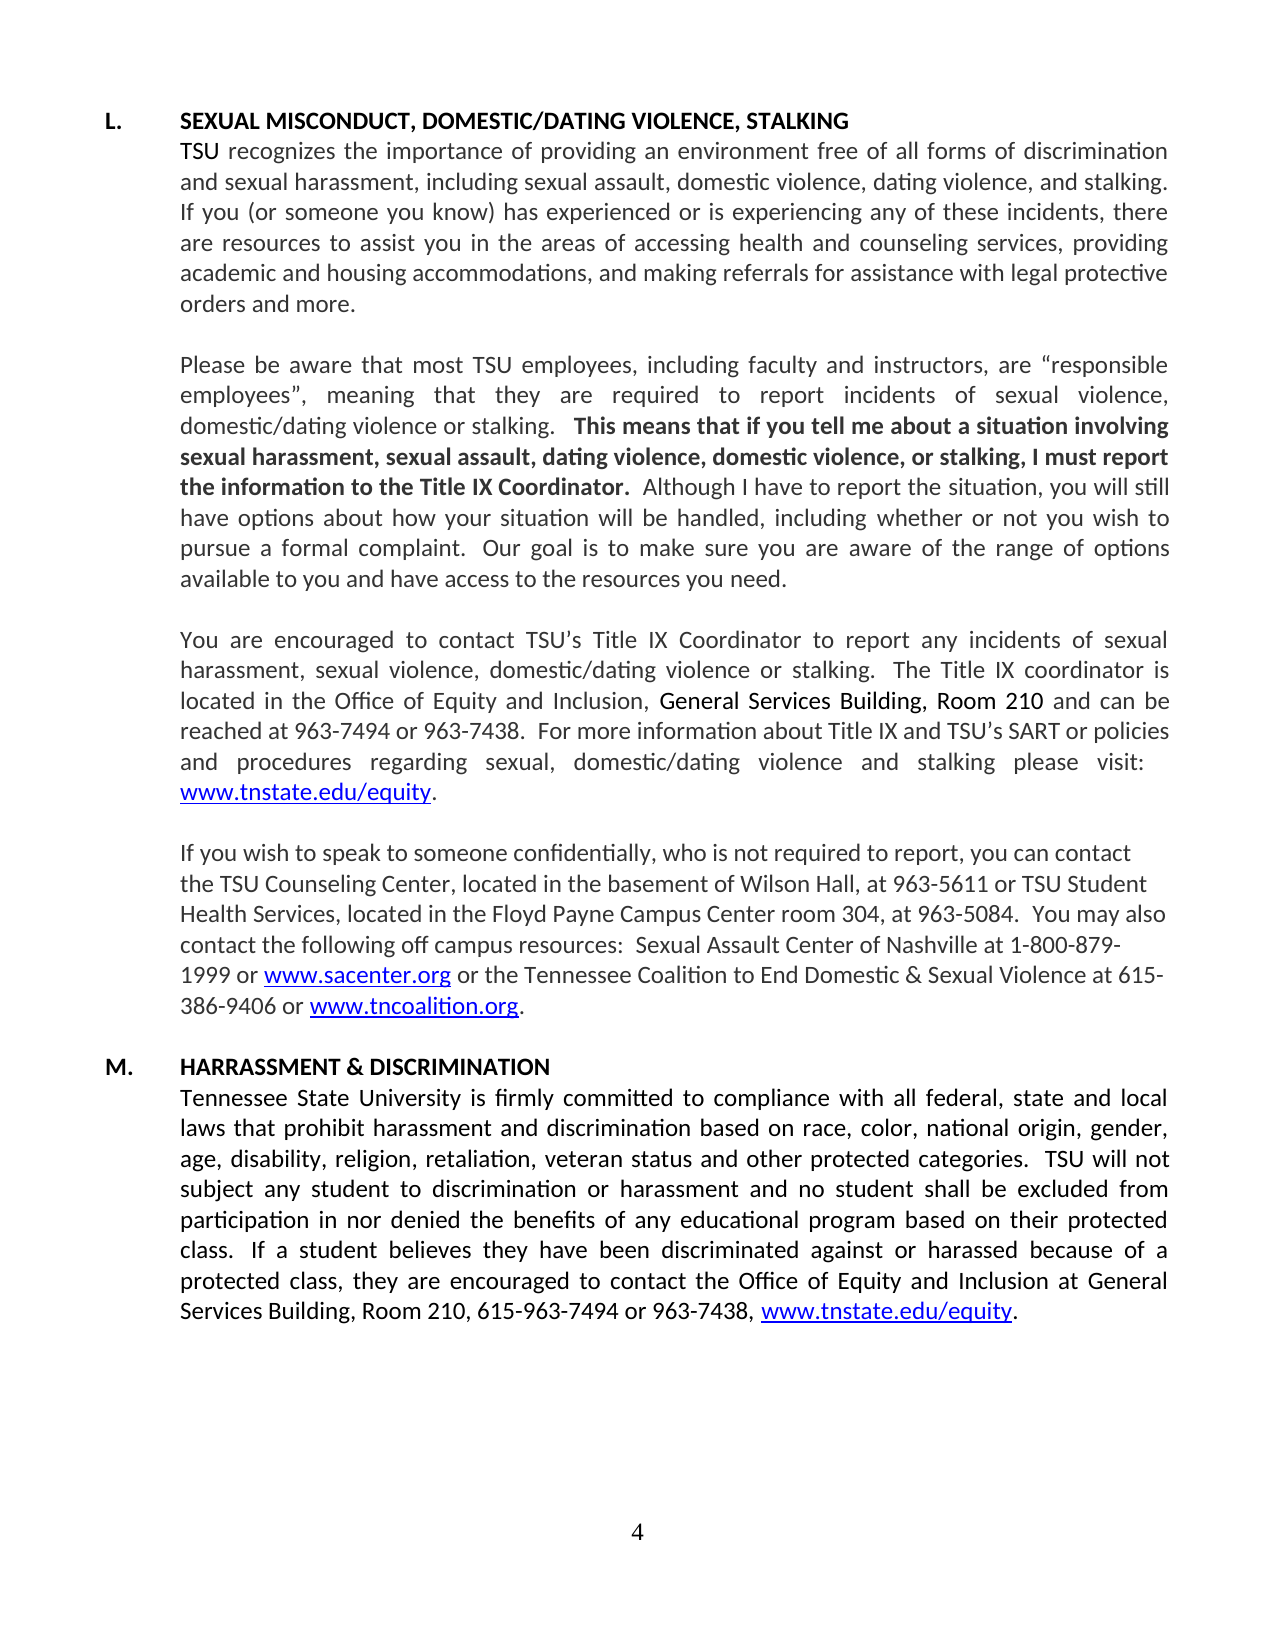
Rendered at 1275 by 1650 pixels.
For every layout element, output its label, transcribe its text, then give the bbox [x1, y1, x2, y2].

text TSU recognizes the importance of providing an environment free of all forms of discrimination and sexual harassment, including sexual assault, domestic violence, dating violence, and stalking. If you (or someone you know) has experienced or is experiencing any of these incidents, there are resources to assist you in the areas of accessing health and counseling services, providing academic and housing accommodations, and making referrals for assistance with legal protective orders and more. [180, 136, 1170, 319]
list Tennessee State University is firmly committed to compliance with all federal, state and local laws that prohibit harassment and discrimination based on race, color, national origin, gender, age, disability, religion, retaliation, veteran status and other protected categories. TSU will not subject any student to discrimination or harassment and no student shall be excluded from participation in nor denied the benefits of any educational program based on their protected class. If a student believes they have been discriminated against or harassed because of a protected class, they are encouraged to contact the Office of Equity and Inclusion at General Services Building, Room 210, 615-963-7494 or 963-7438, www.tnstate.edu/equity. [180, 1082, 1170, 1326]
text Please be aware that most TSU employees, including faculty and instructors, are “responsible employees”, meaning that they are required to report incidents of sexual violence, domestic/dating violence or stalking. This means that if you tell me about a situation involving sexual harassment, sexual assault, dating violence, domestic violence, or stalking, I must report the information to the Title IX Coordinator. Although I have to report the situation, you will still have options about how your situation will be handled, including whether or not you wish to pursue a formal complaint. Our goal is to make sure you are aware of the range of options available to you and have access to the resources you need. [180, 349, 1170, 593]
list SEXUAL MISCONDUCT, DOMESTIC/DATING VIOLENCE, STALKING [105, 105, 1170, 136]
list If you wish to speak to someone confidentially, who is not required to report, you can contact the TSU Counseling Center, located in the basement of Wilson Hall, at 963-5611 or TSU Student Health Services, located in the Floyd Payne Campus Center room 304, at 963-5084. You may also contact the following off campus resources: Sexual Assault Center of Nashville at 1-800-879-1999 or www.sacenter.org or the Tennessee Coalition to End Domestic & Sexual Violence at 615-386-9406 or www.tncoalition.org. [180, 837, 1170, 1021]
text You are encouraged to contact TSU’s Title IX Coordinator to report any incidents of sexual harassment, sexual violence, domestic/dating violence or stalking. The Title IX coordinator is located in the Office of Equity and Inclusion, General Services Building, Room 210 and can be reached at 963-7494 or 963-7438. For more information about Title IX and TSU’s SART or policies and procedures regarding sexual, domestic/dating violence and stalking please visit: www.tnstate.edu/equity. [180, 624, 1170, 807]
list HARRASSMENT & DISCRIMINATION [105, 1051, 1170, 1082]
